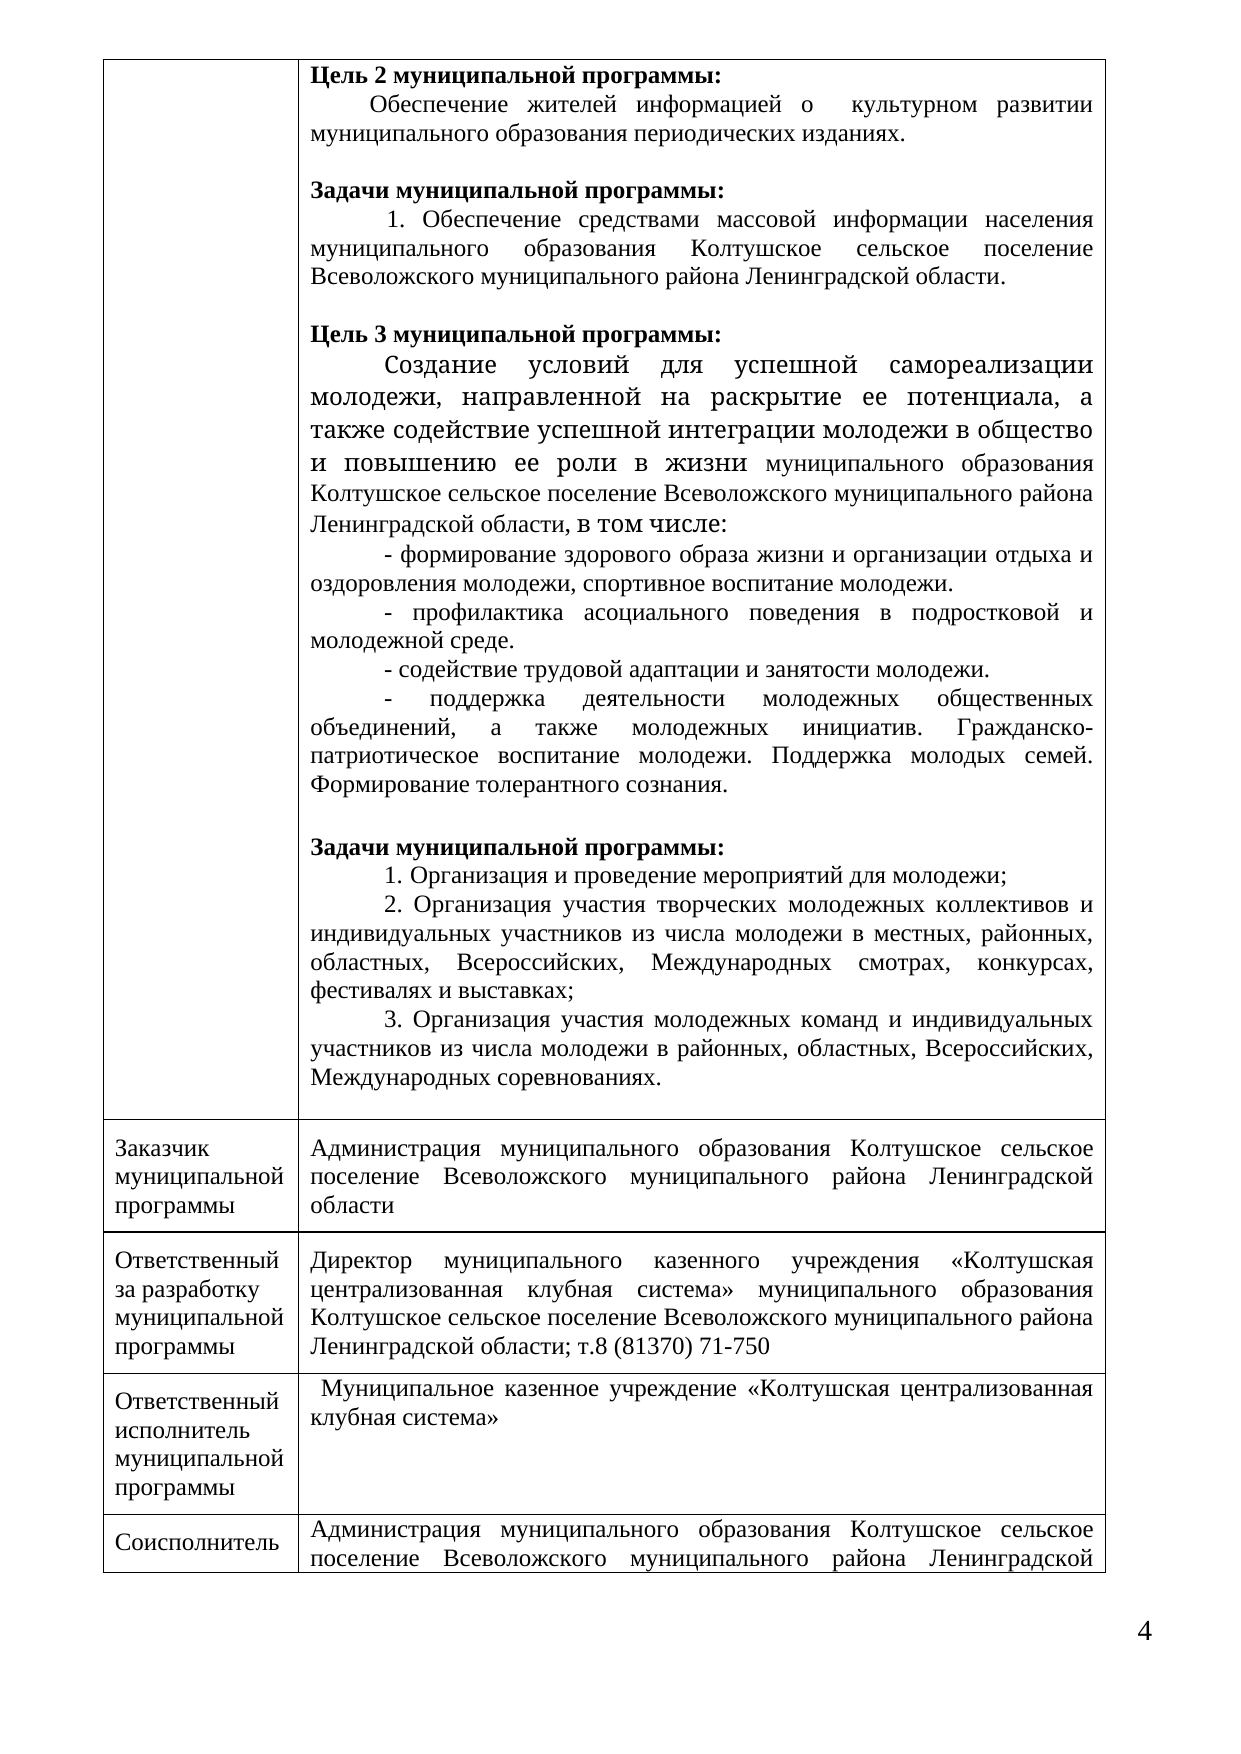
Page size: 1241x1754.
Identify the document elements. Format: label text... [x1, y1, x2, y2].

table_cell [104, 1515, 298, 1572]
table_cell Администрация муниципального образования Колтушское сельское поселение Всеволожского муниципального района Ленинградской области [299, 1120, 1105, 1231]
table_cell Ответственный за разработку муниципальной программы [104, 1233, 298, 1372]
table_cell Ответственный исполнитель муниципальной программы [104, 1374, 298, 1513]
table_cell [299, 60, 1105, 1119]
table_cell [104, 60, 298, 1119]
table_cell Заказчик муниципальной программы [104, 1120, 298, 1231]
table_cell Директор муниципального казенного учреждения «Колтушская централизованная клубная система» муниципального образования Колтушское сельское поселение Всеволожского муниципального района Ленинградской области; т.8 (81370) 71-750 [299, 1233, 1105, 1372]
table_cell Муниципальное казенное учреждение «Колтушская централизованная клубная система» [299, 1374, 1105, 1513]
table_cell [299, 1515, 1105, 1572]
